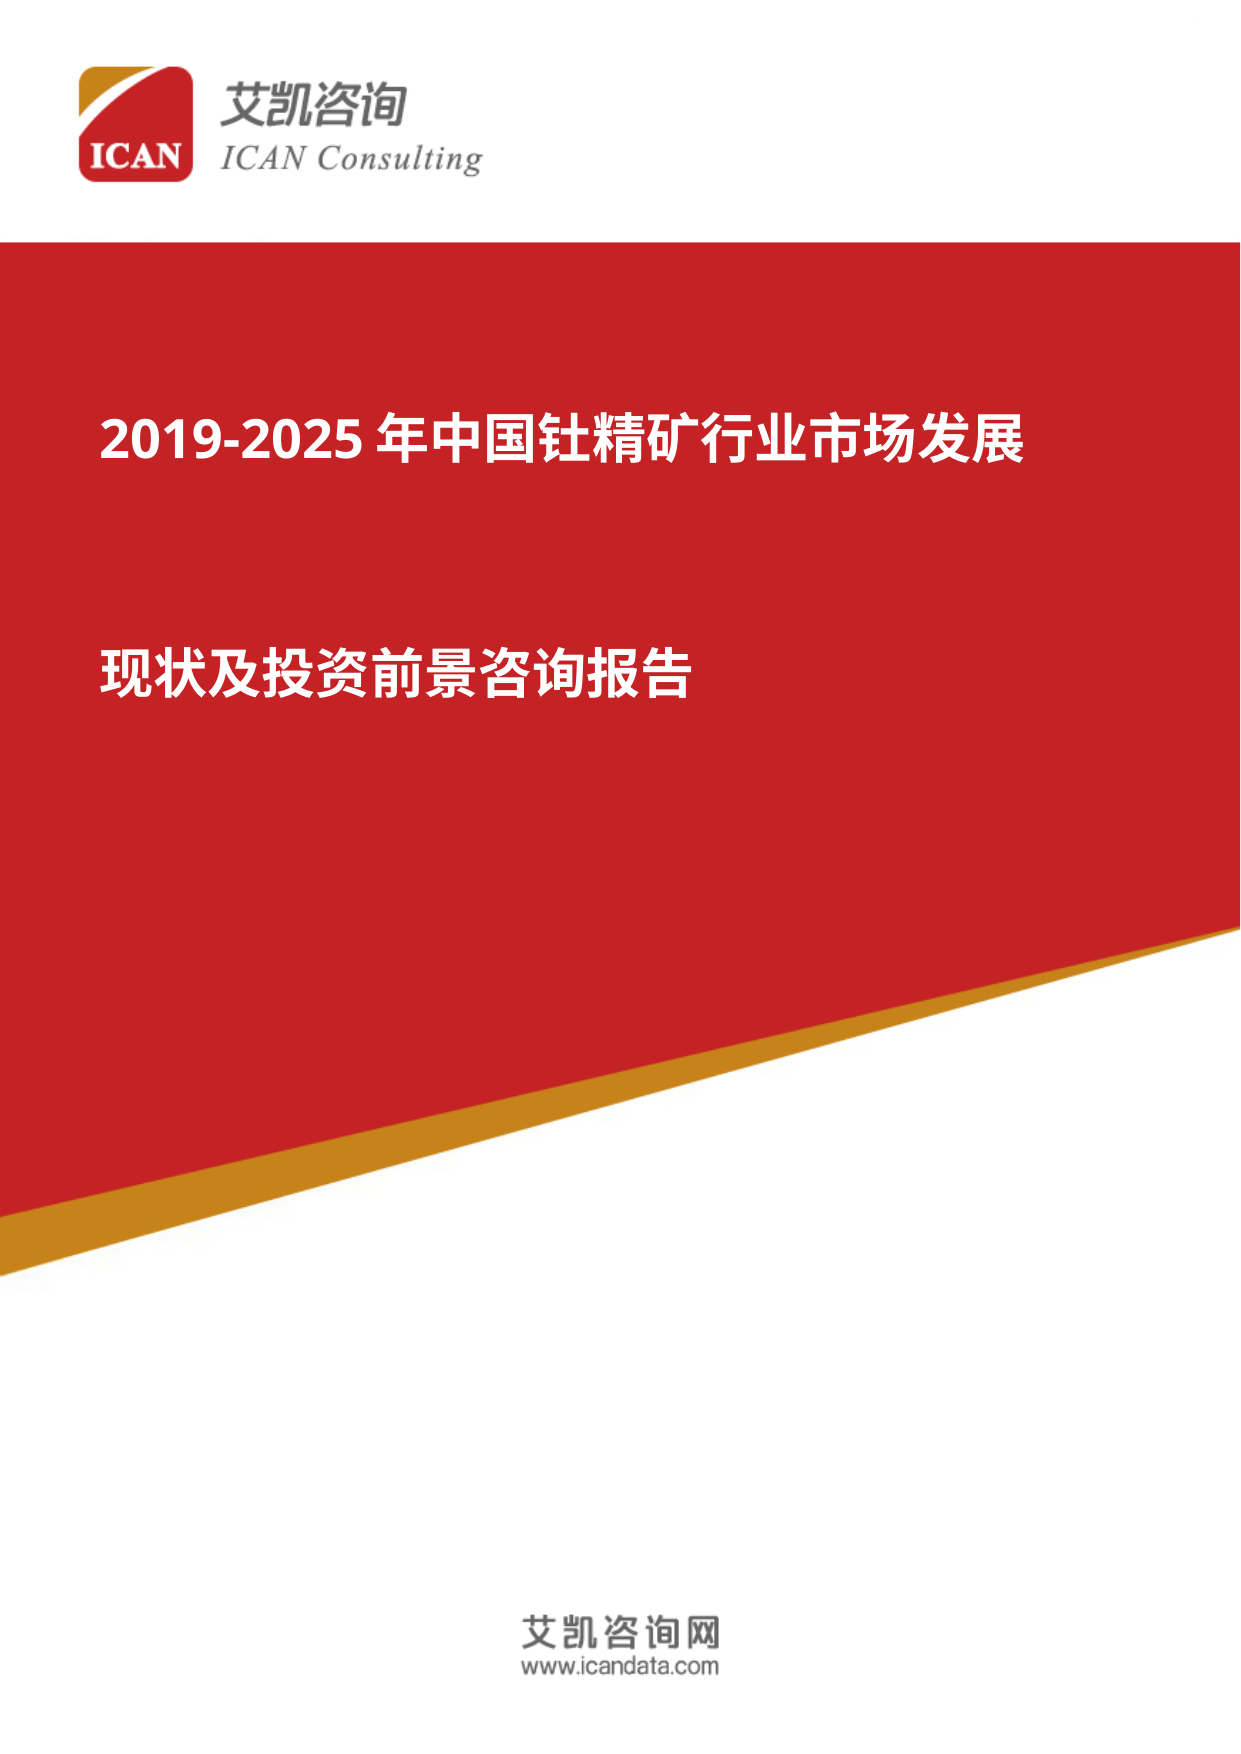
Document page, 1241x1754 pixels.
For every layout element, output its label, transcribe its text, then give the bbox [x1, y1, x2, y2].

picture [0, 5, 1241, 1754]
subtitle 2019-2025年中国钍精矿行业市场发展现状及投资前景咨询报告 [99, 386, 1053, 718]
